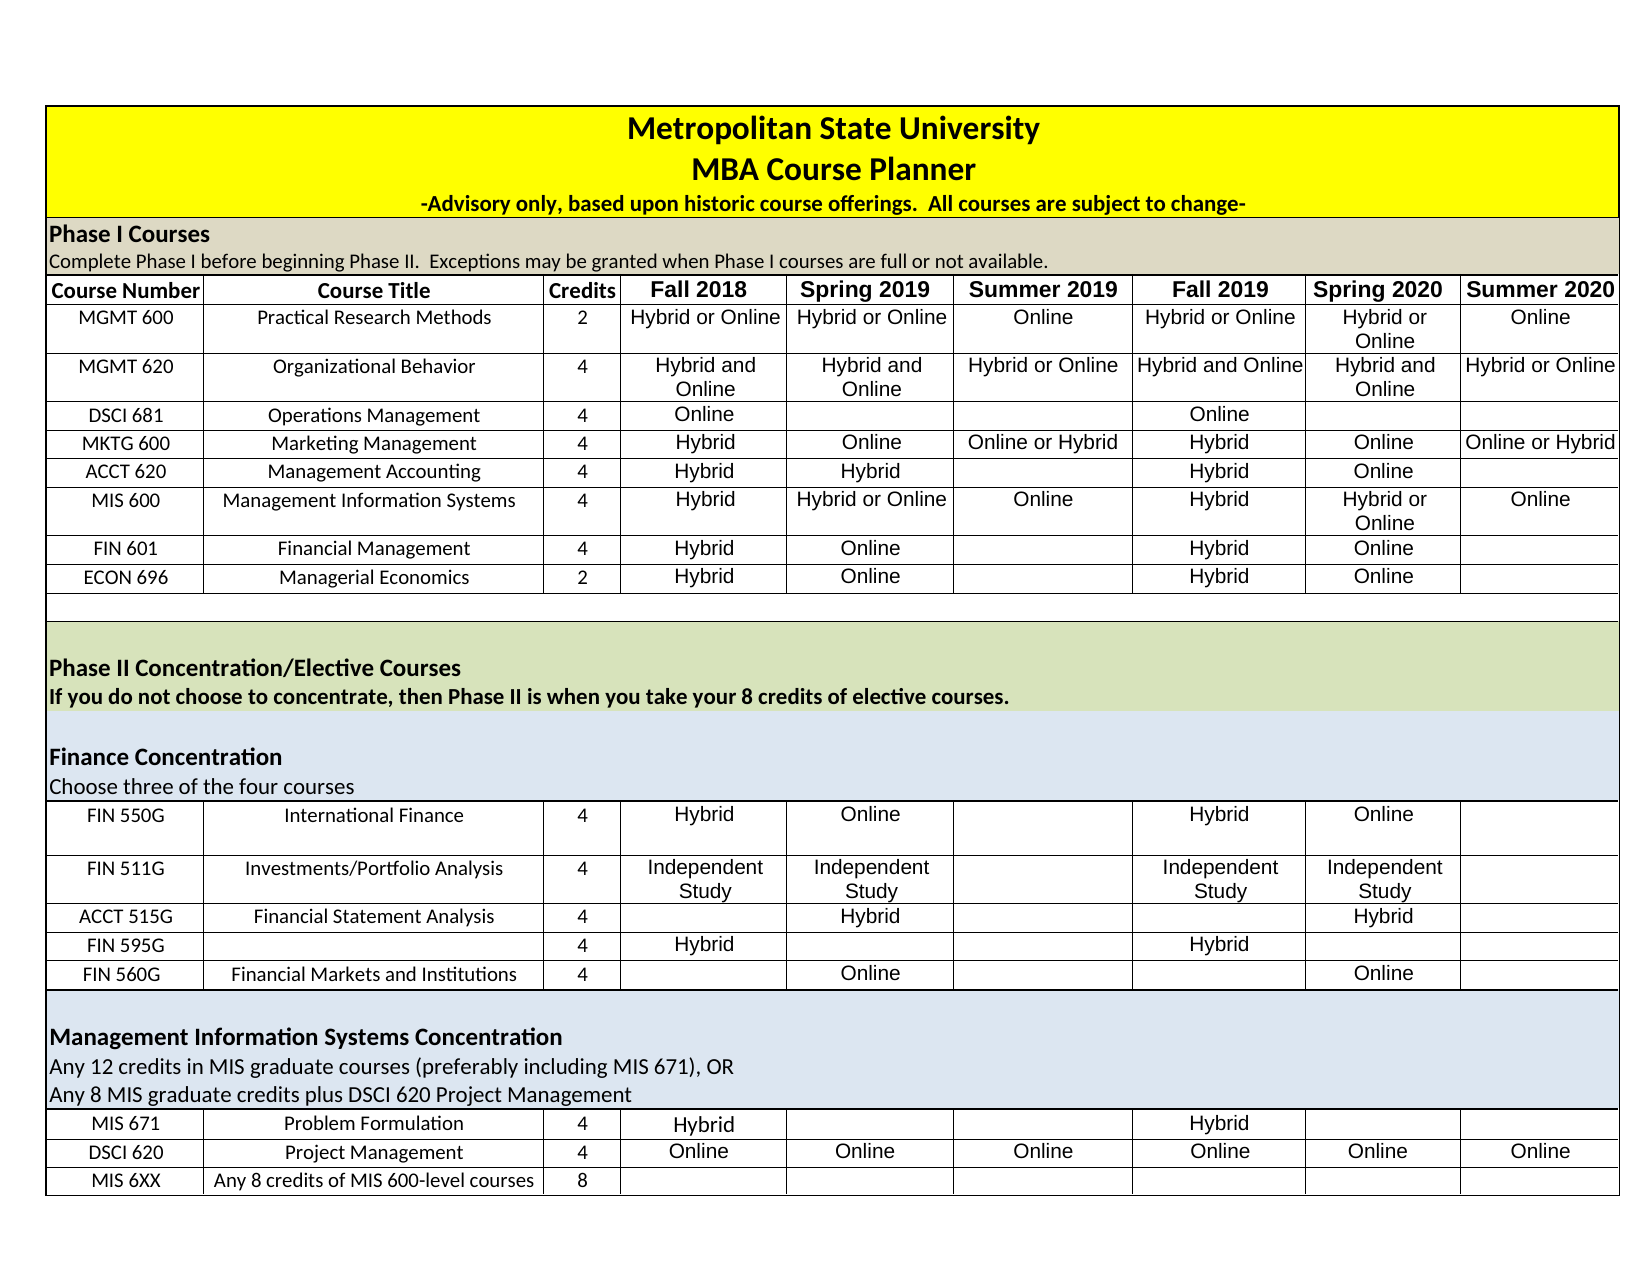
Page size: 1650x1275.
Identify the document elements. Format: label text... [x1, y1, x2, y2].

table_cell [1461, 932, 1619, 960]
table_cell Management Accounting [204, 459, 543, 487]
table_cell Any 8 credits of MIS 600-level courses [204, 1168, 543, 1194]
table_cell Online [787, 431, 953, 458]
table_cell Hybrid [787, 459, 953, 487]
table_cell DSCI 681 [47, 402, 203, 430]
table_cell FIN 601 [47, 536, 203, 564]
table_cell Hybrid and Online [787, 354, 953, 401]
table_cell Hybrid or Online [954, 354, 1132, 401]
table_cell Hybrid or Online [787, 488, 953, 535]
table_cell Online [1461, 304, 1619, 353]
table_cell Online [1306, 536, 1460, 564]
table_cell [621, 1168, 786, 1194]
table_cell Hybrid [1133, 802, 1305, 854]
table_cell Online [1306, 459, 1460, 487]
table_cell Online [787, 961, 953, 989]
table_cell Spring 2019 [787, 276, 953, 304]
table_cell Online or Hybrid [1461, 430, 1619, 458]
table_cell Hybrid or Online [1306, 488, 1460, 535]
table_cell FIN 550G [47, 802, 203, 854]
table_cell 4 [544, 354, 620, 401]
table_cell Hybrid [1133, 431, 1305, 458]
table_cell 4 [544, 1140, 620, 1166]
table_cell Hybrid or Online [1461, 353, 1619, 401]
table_cell 4 [544, 488, 620, 535]
table_cell [1461, 401, 1619, 430]
table_cell [787, 402, 953, 430]
table_cell Management Information Systems [204, 488, 543, 535]
table_cell 4 [544, 536, 620, 564]
table_cell Online [787, 565, 953, 592]
table_cell Online [621, 1140, 786, 1166]
table_cell [954, 1110, 1132, 1138]
table_cell 4 [544, 402, 620, 430]
table_cell [204, 933, 543, 960]
table_cell Online [954, 305, 1132, 353]
table_cell [1461, 564, 1619, 592]
table_cell Online [1461, 487, 1619, 535]
table_cell Summer 2019 [954, 276, 1132, 304]
table_cell Hybrid [787, 904, 953, 932]
table_cell [1461, 903, 1619, 932]
table_cell FIN 560G [47, 961, 203, 989]
table_cell Online [1306, 961, 1460, 989]
table_cell [954, 459, 1132, 487]
table_cell Hybrid [621, 565, 786, 592]
table_cell Online [1306, 431, 1460, 458]
table_cell Independent Study [1306, 856, 1460, 903]
table_cell [787, 1168, 953, 1194]
table_cell [954, 536, 1132, 564]
table_cell Online [1461, 1139, 1619, 1166]
table_cell FIN 511G [47, 856, 203, 903]
table_cell Operations Management [204, 402, 543, 430]
table_cell Online [1306, 802, 1460, 854]
table_cell Hybrid [1133, 933, 1305, 960]
table_cell Hybrid [621, 1110, 786, 1138]
table_cell Summer 2020 [1461, 274, 1619, 304]
table_cell [954, 961, 1132, 989]
table_cell 4 [544, 961, 620, 989]
table_cell DSCI 620 [47, 1140, 203, 1166]
table_cell Hybrid [621, 459, 786, 487]
table_cell [1461, 855, 1619, 903]
table_cell [1461, 1166, 1619, 1194]
table_cell Practical Research Methods [204, 305, 543, 353]
table_header Metropolitan State University MBA Course Planner -Advisory only, based upon historic course offerings. All courses are subject to change- [47, 107, 1618, 217]
table_cell [1461, 458, 1619, 487]
table_cell MGMT 600 [47, 305, 203, 353]
table_cell Management Information Systems Concentration Any 12 credits in MIS graduate courses (preferably including MIS 671), OR Any 8 MIS graduate credits plus DSCI 620 Project Management [47, 989, 1619, 1108]
table_cell 4 [544, 904, 620, 932]
table_cell Hybrid [621, 536, 786, 564]
table_cell Independent Study [621, 856, 786, 903]
table_cell Managerial Economics [204, 565, 543, 592]
table_cell Hybrid and Online [621, 354, 786, 401]
table_cell 4 [544, 459, 620, 487]
table_cell Phase II Concentration/Elective Courses If you do not choose to concentrate, then Phase II is when you take your 8 credits of elective courses. [47, 621, 1619, 711]
table_cell Hybrid or Online [621, 305, 786, 353]
table_cell [1133, 904, 1305, 932]
table_cell International Finance [204, 802, 543, 854]
table_cell MIS 600 [47, 488, 203, 535]
table_cell [1306, 1110, 1460, 1138]
table_cell Problem Formulation [204, 1110, 543, 1138]
table_cell Financial Statement Analysis [204, 904, 543, 932]
table_cell Hybrid [621, 488, 786, 535]
table_cell 4 [544, 431, 620, 458]
table_cell ACCT 515G [47, 904, 203, 932]
table_cell Marketing Management [204, 431, 543, 458]
table_cell Hybrid and Online [1306, 354, 1460, 401]
table_cell Organizational Behavior [204, 354, 543, 401]
table_cell 4 [544, 802, 620, 854]
table_cell Course Title [204, 276, 543, 304]
table_cell Online [1306, 1140, 1460, 1166]
table_cell Phase I Courses Complete Phase I before beginning Phase II. Exceptions may be granted when Phase I courses are full or not available. [47, 218, 1619, 274]
table_cell ACCT 620 [47, 459, 203, 487]
table_cell Fall 2019 [1133, 276, 1305, 304]
table_cell Hybrid or Online [1306, 305, 1460, 353]
table_cell 2 [544, 565, 620, 592]
table_cell [1461, 535, 1619, 564]
table_cell Online [787, 1140, 953, 1166]
table_cell Project Management [204, 1140, 543, 1166]
table_cell FIN 595G [47, 933, 203, 960]
table_cell [1306, 933, 1460, 960]
table_cell [621, 961, 786, 989]
table_cell Online or Hybrid [954, 431, 1132, 458]
table_cell Independent Study [1133, 856, 1305, 903]
table_cell Hybrid [1133, 565, 1305, 592]
table_cell [47, 593, 1619, 621]
table_cell ECON 696 [47, 565, 203, 592]
table_cell Credits [544, 276, 620, 304]
table_cell Online [954, 488, 1132, 535]
table_cell Independent Study [787, 856, 953, 903]
table_cell Online [787, 536, 953, 564]
table_cell Financial Management [204, 536, 543, 564]
table_cell Hybrid [1306, 904, 1460, 932]
table_cell [954, 1168, 1132, 1194]
table_cell MIS 6XX [47, 1168, 203, 1194]
table_cell [954, 802, 1132, 854]
table_cell Hybrid [621, 802, 786, 854]
table_cell [787, 933, 953, 960]
table_cell Online [1306, 565, 1460, 592]
table_cell MGMT 620 [47, 354, 203, 401]
table_cell [954, 933, 1132, 960]
table_cell [621, 904, 786, 932]
table_cell 2 [544, 305, 620, 353]
table_cell Fall 2018 [621, 276, 786, 304]
table_cell [954, 402, 1132, 430]
table_cell 4 [544, 933, 620, 960]
table_cell Hybrid or Online [1133, 305, 1305, 353]
table_cell [787, 1110, 953, 1138]
table_cell 4 [544, 1110, 620, 1138]
table_cell [1461, 800, 1619, 854]
table_cell Online [1133, 402, 1305, 430]
table_cell 8 [544, 1168, 620, 1194]
table_cell Online [954, 1140, 1132, 1166]
table_cell [954, 856, 1132, 903]
table_cell [954, 904, 1132, 932]
table_cell MIS 671 [47, 1110, 203, 1138]
table_cell Hybrid [621, 933, 786, 960]
table_cell Course Number [47, 276, 203, 304]
table_cell Hybrid [1133, 459, 1305, 487]
table_cell MKTG 600 [47, 431, 203, 458]
table_cell [1133, 1168, 1305, 1194]
table_cell Hybrid [1133, 1110, 1305, 1138]
table_cell Investments/Portfolio Analysis [204, 856, 543, 903]
table_cell Online [787, 802, 953, 854]
table_cell Hybrid and Online [1133, 354, 1305, 401]
table_cell Online [1133, 1140, 1305, 1166]
table_cell Finance Concentration Choose three of the four courses [47, 711, 1619, 800]
table_cell Financial Markets and Institutions [204, 961, 543, 989]
table_cell Hybrid or Online [787, 305, 953, 353]
table_cell 4 [544, 856, 620, 903]
table_cell [954, 565, 1132, 592]
table_cell Hybrid [1133, 536, 1305, 564]
table_cell Hybrid [1133, 488, 1305, 535]
table_cell Online [621, 402, 786, 430]
table_cell [1461, 960, 1619, 989]
table_cell [1306, 1168, 1460, 1194]
table_cell Spring 2020 [1306, 276, 1460, 304]
table_cell Hybrid [621, 431, 786, 458]
table_cell [1306, 402, 1460, 430]
table_cell [1133, 961, 1305, 989]
table_cell [1461, 1108, 1619, 1138]
